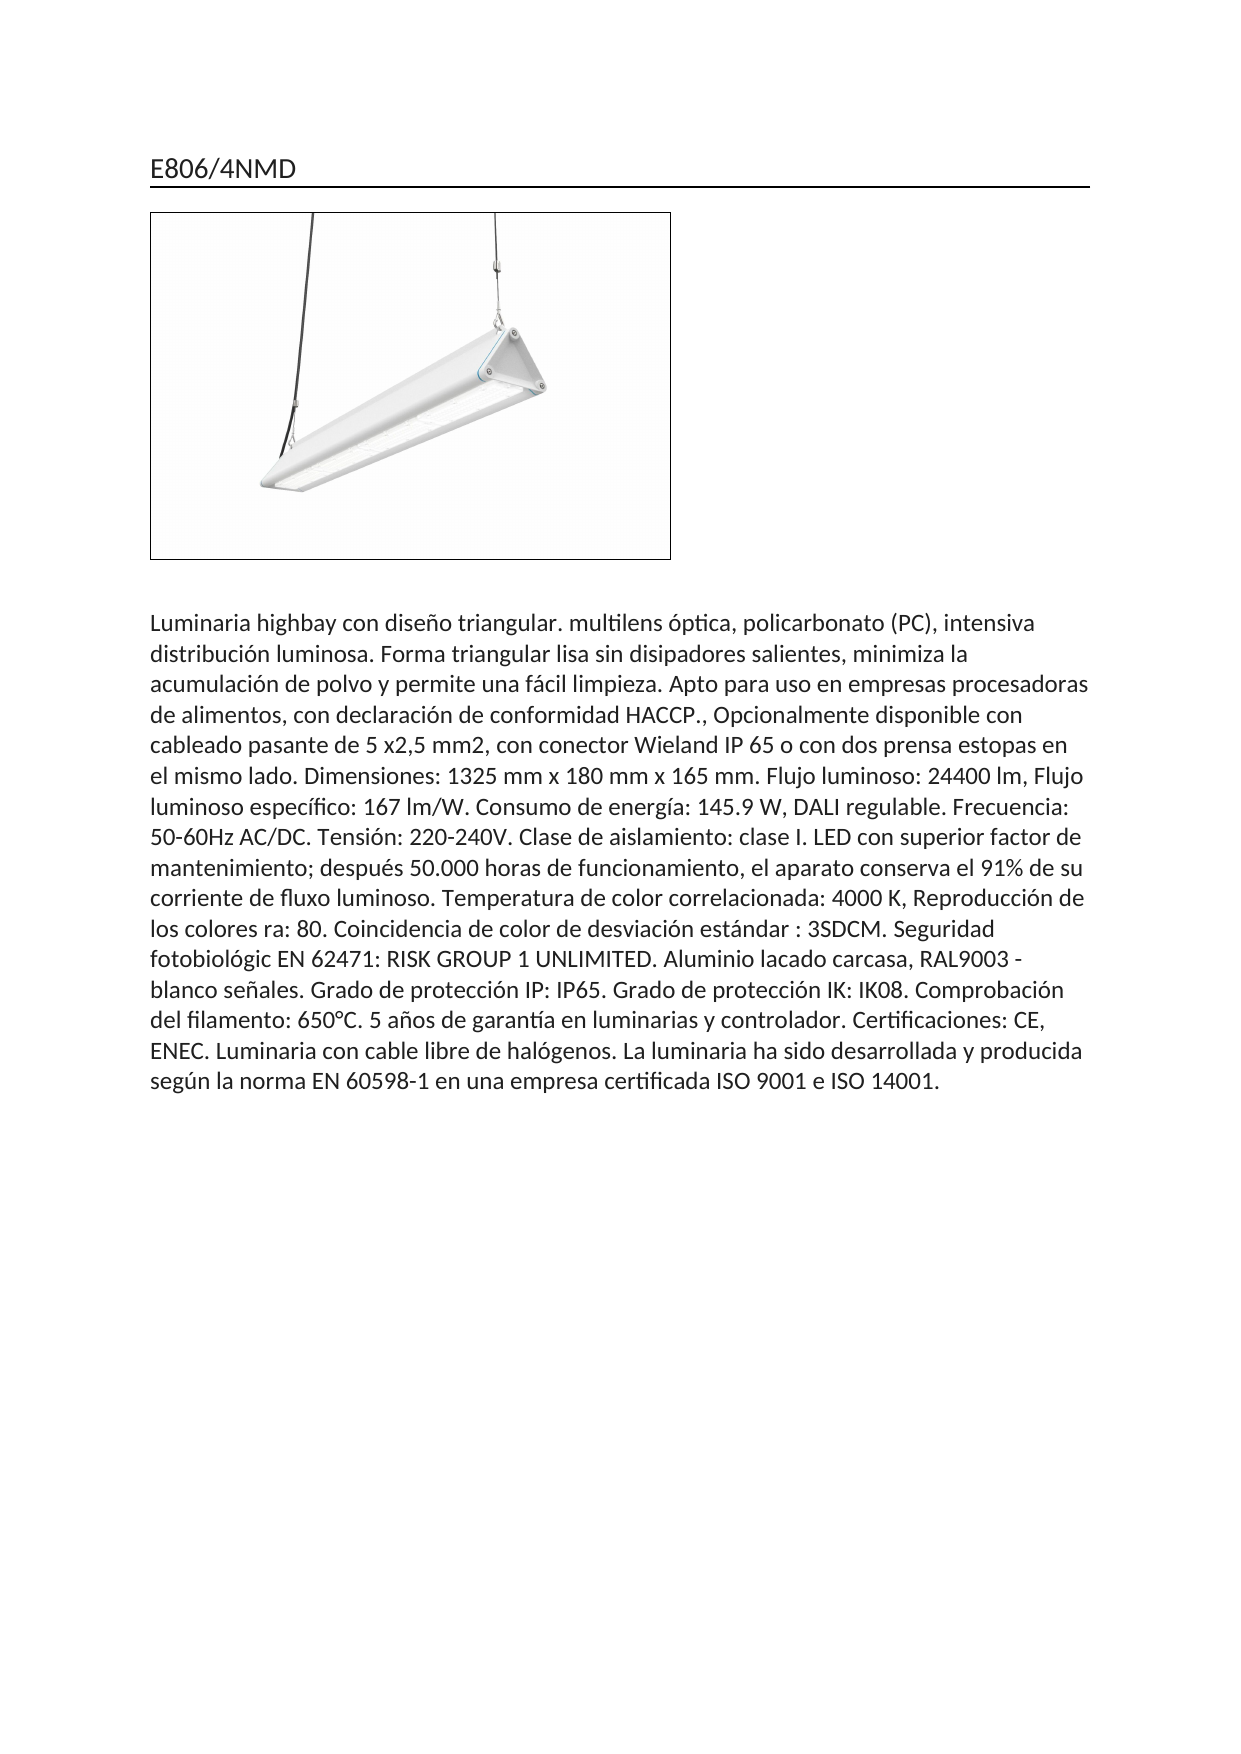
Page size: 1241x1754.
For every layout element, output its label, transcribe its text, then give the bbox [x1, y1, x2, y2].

text Luminaria highbay con diseño triangular. multilens óptica, policarbonato (PC), intensiva distribución luminosa. Forma triangular lisa sin disipadores salientes, minimiza la acumulación de polvo y permite una fácil limpieza. Apto para uso en empresas procesadoras de alimentos, con declaración de conformidad HACCP., Opcionalmente disponible con cableado pasante de 5 x2,5 mm2, con conector Wieland IP 65 o con dos prensa estopas en el mismo lado. Dimensiones: 1325 mm x 180 mm x 165 mm. Flujo luminoso: 24400 lm, Flujo luminoso específico: 167 lm/W. Consumo de energía: 145.9 W, DALI regulable. Frecuencia: 50-60Hz AC/DC. Tensión: 220-240V. Clase de aislamiento: clase I. LED con superior factor de mantenimiento; después 50.000 horas de funcionamiento, el aparato conserva el 91% de su corriente de fluxo luminoso. Temperatura de color correlacionada: 4000 K, Reproducción de los colores ra: 80. Coincidencia de color de desviación estándar : 3SDCM. Seguridad fotobiológic EN 62471: RISK GROUP 1 UNLIMITED. Aluminio lacado carcasa, RAL9003 - blanco señales. Grado de protección IP: IP65. Grado de protección IK: IK08. Comprobación del filamento: 650°C. 5 años de garantía en luminarias y controlador. Certificaciones: CE, ENEC. Luminaria con cable libre de halógenos. La luminaria ha sido desarrollada y producida según la norma EN 60598-1 en una empresa certificada ISO 9001 e ISO 14001. [150, 608, 1090, 1096]
text E806/4NMD [150, 150, 1090, 186]
picture [151, 213, 670, 559]
